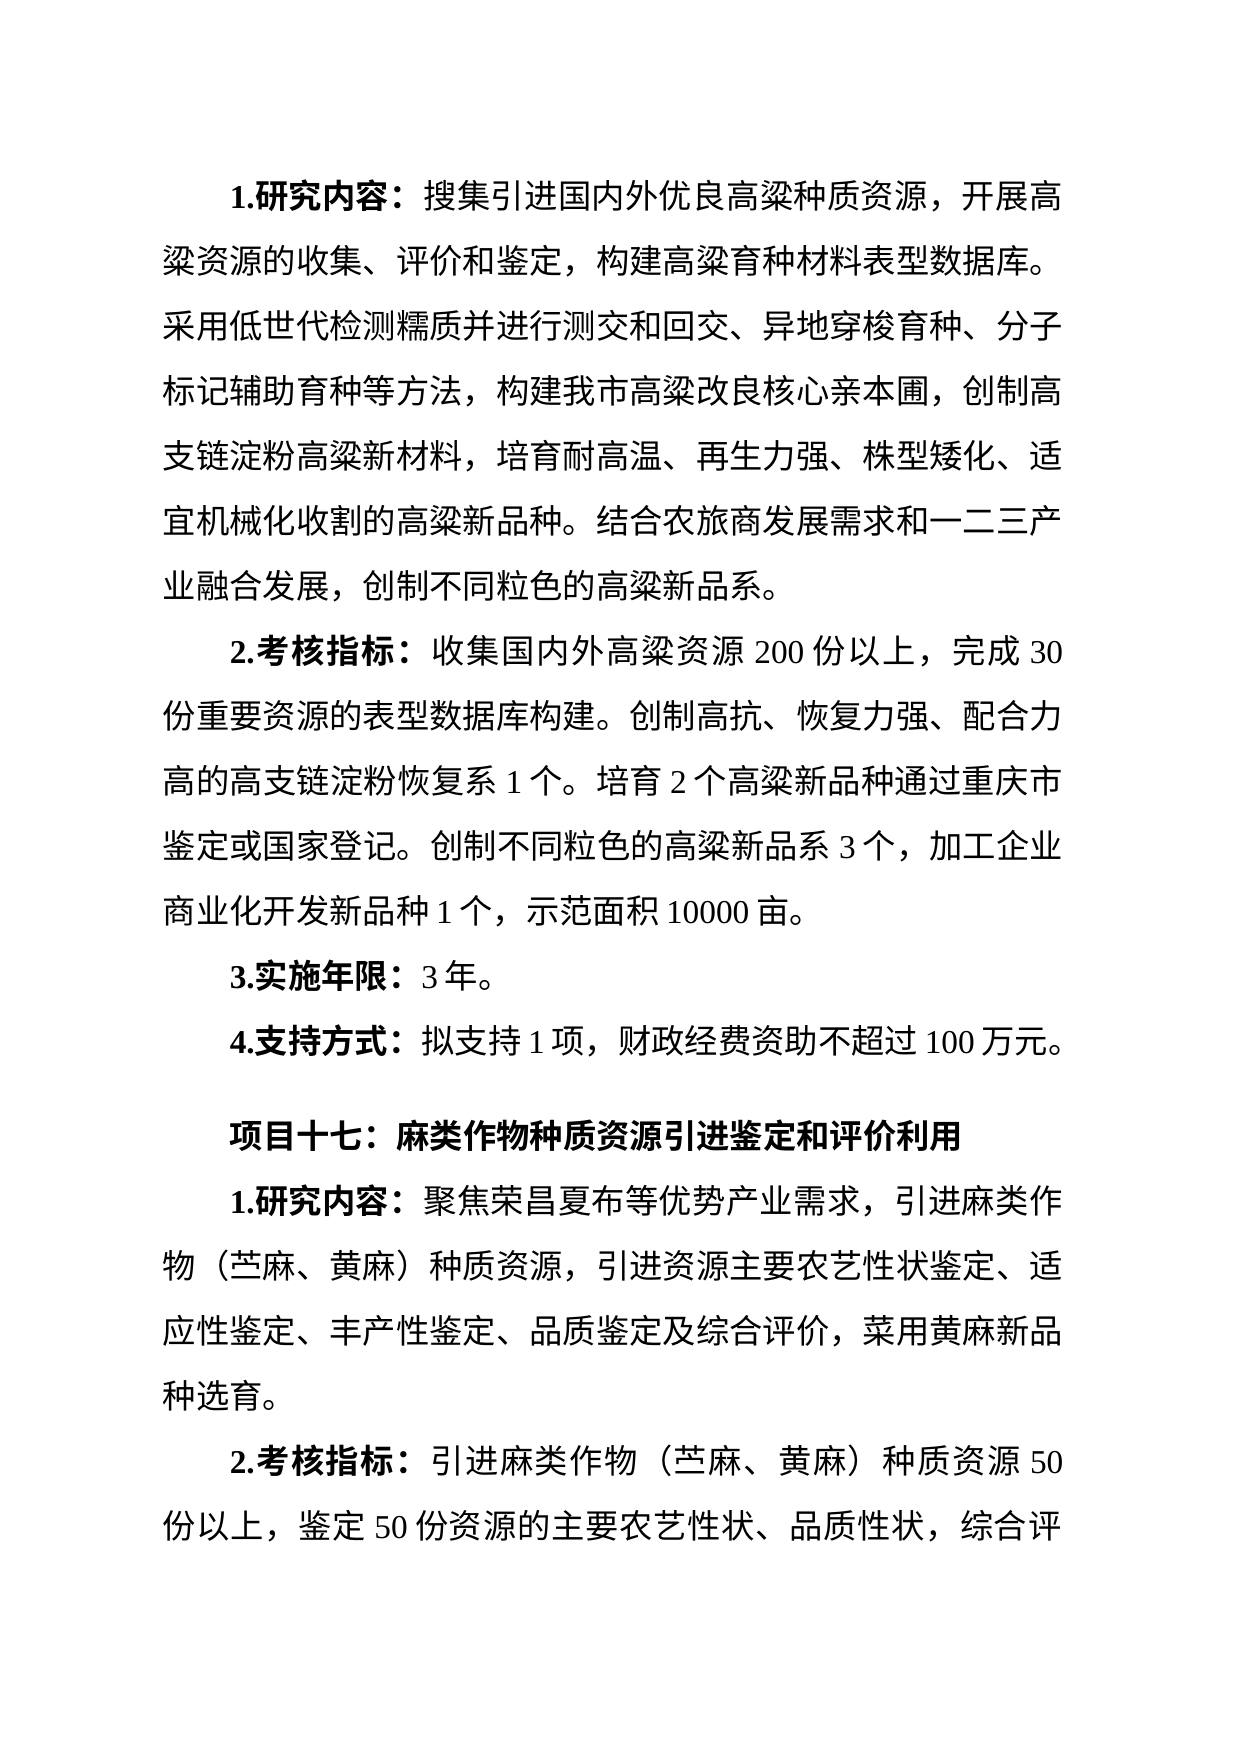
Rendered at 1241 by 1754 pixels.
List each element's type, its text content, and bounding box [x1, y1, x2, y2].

text 4.支持方式：拟支持1项，财政经费资助不超过100万元。 [162, 1007, 1063, 1072]
text 3.实施年限：3年。 [162, 942, 1063, 1007]
text 1.研究内容：搜集引进国内外优良高粱种质资源，开展高粱资源的收集、评价和鉴定，构建高粱育种材料表型数据库。采用低世代检测糯质并进行测交和回交、异地穿梭育种、分子标记辅助育种等方法，构建我市高粱改良核心亲本圃，创制高支链淀粉高粱新材料，培育耐高温、再生力强、株型矮化、适宜机械化收割的高粱新品种。结合农旅商发展需求和一二三产业融合发展，创制不同粒色的高粱新品系。 [162, 162, 1063, 617]
text 2.考核指标：收集国内外高粱资源200份以上，完成30份重要资源的表型数据库构建。创制高抗、恢复力强、配合力高的高支链淀粉恢复系1个。培育2个高粱新品种通过重庆市鉴定或国家登记。创制不同粒色的高粱新品系3个，加工企业商业化开发新品种1个，示范面积10000亩。 [162, 617, 1063, 942]
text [162, 1426, 1063, 1556]
text 项目十七：麻类作物种质资源引进鉴定和评价利用 [162, 1101, 1063, 1166]
text 1.研究内容：聚焦荣昌夏布等优势产业需求，引进麻类作物（苎麻、黄麻）种质资源，引进资源主要农艺性状鉴定、适应性鉴定、丰产性鉴定、品质鉴定及综合评价，菜用黄麻新品种选育。 [162, 1166, 1063, 1426]
